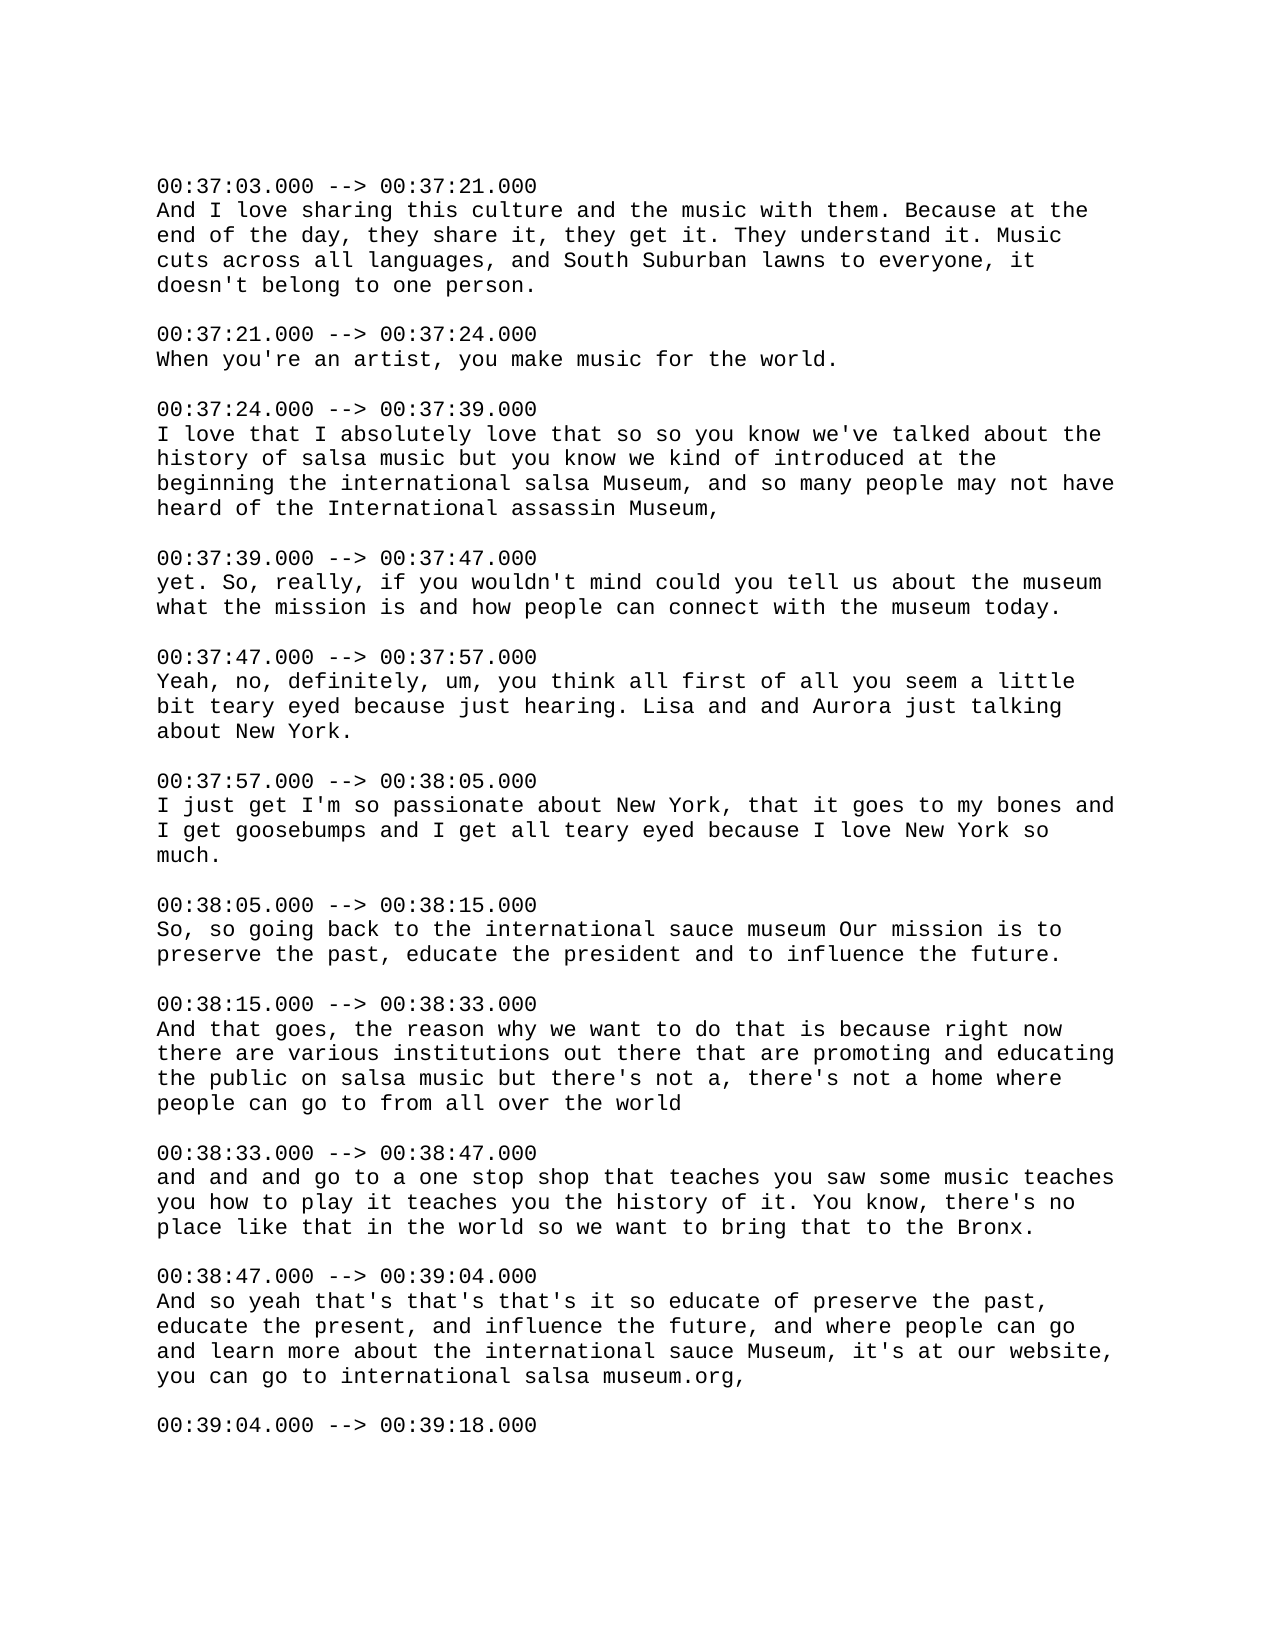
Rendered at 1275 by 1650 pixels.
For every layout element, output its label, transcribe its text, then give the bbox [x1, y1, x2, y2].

text 00:37:21.000 --> 00:37:24.000 [156, 323, 1118, 348]
text I love that I absolutely love that so so you know we've talked about the history of salsa music but you know we kind of introduced at the beginning the international salsa Museum, and so many people may not have heard of the International assassin Museum, [156, 423, 1118, 522]
text And so yeah that's that's that's it so educate of preserve the past, educate the present, and influence the future, and where people can go and learn more about the international sauce Museum, it's at our website, you can go to international salsa museum.org, [156, 1290, 1118, 1389]
text 00:37:03.000 --> 00:37:21.000 [156, 175, 1118, 199]
text When you're an artist, you make music for the world. [156, 348, 1118, 373]
text 00:38:15.000 --> 00:38:33.000 [156, 993, 1118, 1018]
text 00:37:57.000 --> 00:38:05.000 [156, 770, 1118, 794]
text 00:38:05.000 --> 00:38:15.000 [156, 894, 1118, 918]
text Yeah, no, definitely, um, you think all first of all you seem a little bit teary eyed because just hearing. Lisa and and Aurora just talking about New York. [156, 671, 1118, 745]
text 00:37:24.000 --> 00:37:39.000 [156, 398, 1118, 423]
text And that goes, the reason why we want to do that is because right now there are various institutions out there that are promoting and educating the public on salsa music but there's not a, there's not a home where people can go to from all over the world [156, 1018, 1118, 1117]
text 00:37:39.000 --> 00:37:47.000 [156, 547, 1118, 571]
text yet. So, really, if you wouldn't mind could you tell us about the museum what the mission is and how people can connect with the museum today. [156, 571, 1118, 621]
text And I love sharing this culture and the music with them. Because at the end of the day, they share it, they get it. They understand it. Music cuts across all languages, and South Suburban lawns to everyone, it doesn't belong to one person. [156, 199, 1118, 299]
text 00:38:47.000 --> 00:39:04.000 [156, 1266, 1118, 1290]
text and and and go to a one stop shop that teaches you saw some music teaches you how to play it teaches you the history of it. You know, there's no place like that in the world so we want to bring that to the Bronx. [156, 1166, 1118, 1241]
text 00:39:04.000 --> 00:39:18.000 [156, 1414, 1118, 1439]
text I just get I'm so passionate about New York, that it goes to my bones and I get goosebumps and I get all teary eyed because I love New York so much. [156, 794, 1118, 869]
text 00:38:33.000 --> 00:38:47.000 [156, 1142, 1118, 1166]
text 00:37:47.000 --> 00:37:57.000 [156, 646, 1118, 671]
text So, so going back to the international sauce museum Our mission is to preserve the past, educate the president and to influence the future. [156, 918, 1118, 968]
